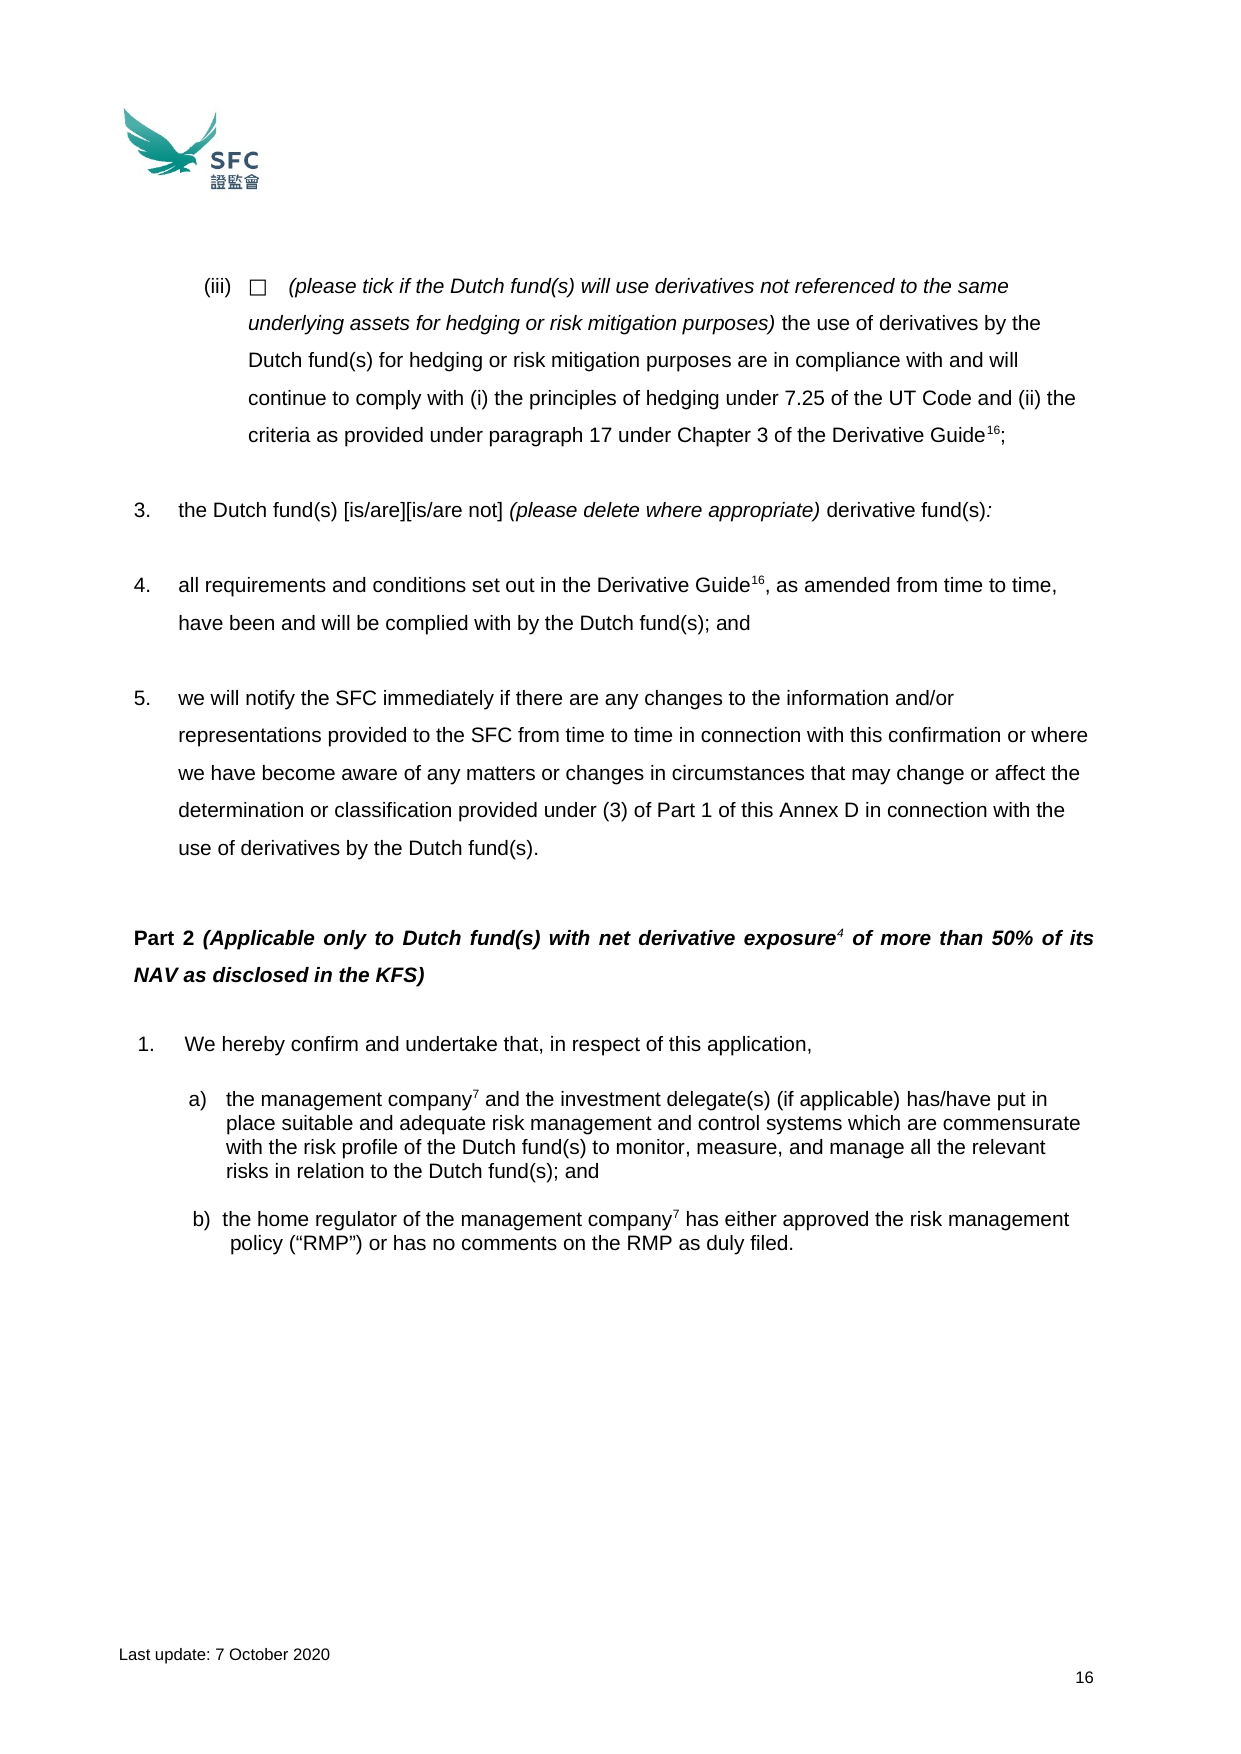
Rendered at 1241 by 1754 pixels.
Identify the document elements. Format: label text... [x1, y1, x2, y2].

list the management company7 and the investment delegate(s) (if applicable) has/have put in place suitable and adequate risk management and control systems which are commensurate with the risk profile of the Dutch fund(s) to monitor, measure, and manage all the relevant risks in relation to the Dutch fund(s); and [188, 1087, 1093, 1183]
list b) the home regulator of the management company7 has either approved the risk management policy (“RMP”) or has no comments on the RMP as duly filed. [192, 1207, 1093, 1254]
table_cell Part 2 (Applicable only to Dutch fund(s) with net derivative exposure4 of more than 50% of its NAV as disclosed in the KFS) [126, 911, 1104, 1001]
list We hereby confirm and undertake that, in respect of this application, [137, 1025, 1093, 1063]
picture [118, 101, 277, 200]
